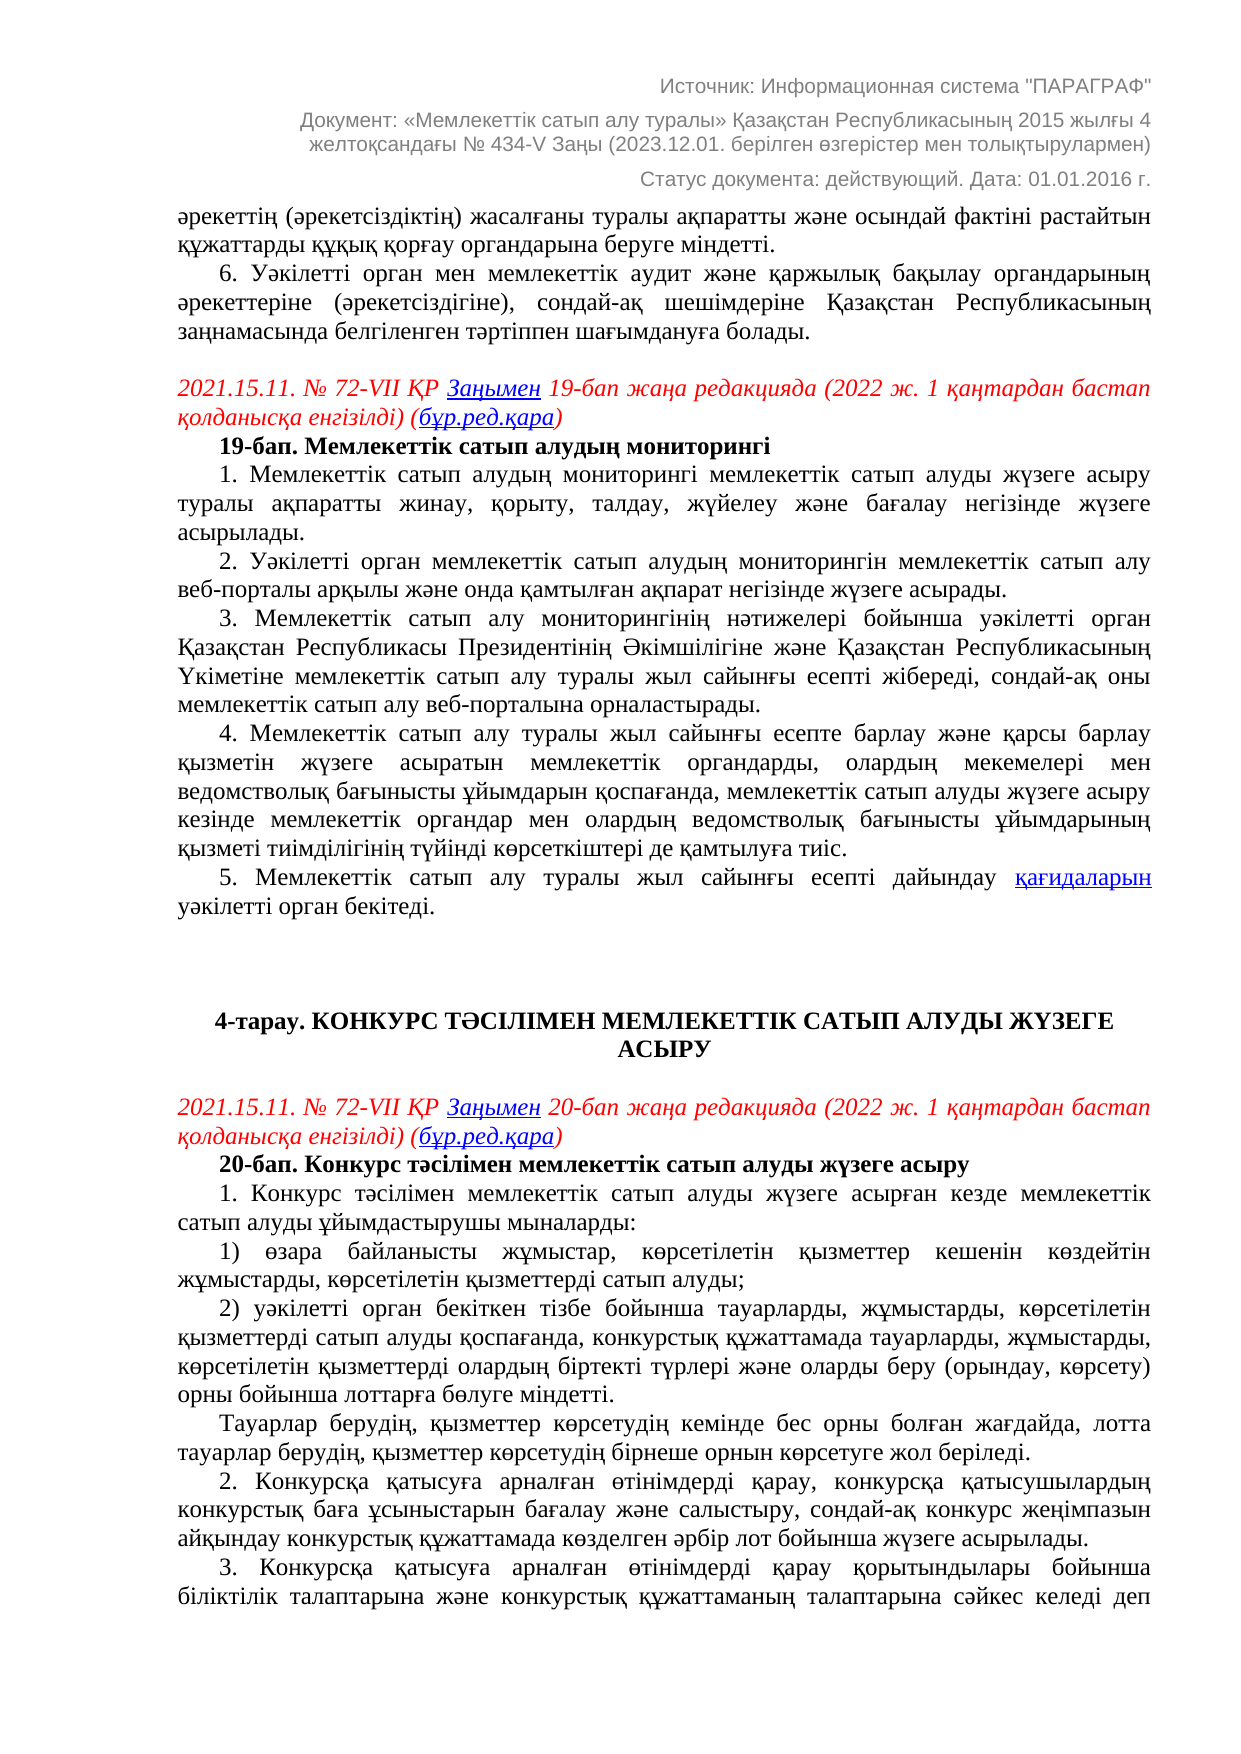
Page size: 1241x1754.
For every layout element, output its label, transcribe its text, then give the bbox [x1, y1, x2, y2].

text 2021.15.11. № 72-VII ҚР Заңымен 20-бап жаңа редакцияда (2022 ж. 1 қаңтардан бастап қолданысқа енгізілді) (бұр.ред.қара) [177, 1092, 1152, 1149]
text 3. Мемлекеттік сатып алу мониторингінің нәтижелері бойынша уәкілетті орган Қазақстан Республикасы Президентінің Әкімшілігіне және Қазақстан Республикасының Үкіметіне мемлекеттік сатып алу туралы жыл сайынғы есепті жібереді, сондай-ақ оны мемлекеттік сатып алу веб-порталына орналастырады. [177, 603, 1152, 718]
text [177, 201, 1152, 258]
text 6. Уәкілетті орган мен мемлекеттік аудит және қаржылық бақылау органдарының әрекеттеріне (әрекетсіздігіне), сондай-ақ шешімдеріне Қазақстан Республикасының заңнамасында белгіленген тәртіппен шағымдануға болады. [177, 258, 1152, 344]
text Тауарлар берудің, қызметтер көрсетудің кемінде бес орны болған жағдайда, лотта тауарлар берудің, қызметтер көрсетудің бірнеше орнын көрсетуге жол беріледі. [177, 1408, 1152, 1466]
text 19-бап. Мемлекеттік сатып алудың мониторингі [219, 431, 1152, 459]
text 4-тарау. КОНКУРС ТӘСІЛІМЕН МЕМЛЕКЕТТІК САТЫП АЛУДЫ ЖҮЗЕГЕ АСЫРУ [177, 1006, 1152, 1063]
text 1) өзара байланысты жұмыстар, көрсетілетін қызметтер кешенін көздейтін жұмыстарды, көрсетілетін қызметтерді сатып алуды; [177, 1236, 1152, 1293]
text 4. Мемлекеттік сатып алу туралы жыл сайынғы есепте барлау және қарсы барлау қызметін жүзеге асыратын мемлекеттік органдарды, олардың мекемелері мен ведомстволық бағынысты ұйымдарын қоспағанда, мемлекеттік сатып алуды жүзеге асыру кезінде мемлекеттік органдар мен олардың ведомстволық бағынысты ұйымдарының қызметі тиімділігінің түйінді көрсеткіштері де қамтылуға тиіс. [177, 718, 1152, 862]
text 2) уәкілетті орган бекіткен тізбе бойынша тауарларды, жұмыстарды, көрсетілетін қызметтерді сатып алуды қоспағанда, конкурстық құжаттамада тауарларды, жұмыстарды, көрсетілетін қызметтерді олардың біртекті түрлері және оларды беру (орындау, көрсету) орны бойынша лоттарға бөлуге міндетті. [177, 1293, 1152, 1408]
text 1. Конкурс тәсілімен мемлекеттік сатып алуды жүзеге асырған кезде мемлекеттік сатып алуды ұйымдастырушы мыналарды: [177, 1178, 1152, 1236]
text 1. Мемлекеттік сатып алудың мониторингі мемлекеттік сатып алуды жүзеге асыру туралы ақпаратты жинау, қорыту, талдау, жүйелеу және бағалау негізінде жүзеге асырылады. [177, 459, 1152, 546]
text 20-бап. Конкурс тәсілімен мемлекеттік сатып алуды жүзеге асыру [219, 1149, 1152, 1178]
text 2. Конкурсқа қатысуға арналған өтінімдерді қарау, конкурсқа қатысушылардың конкурстық баға ұсыныстарын бағалау және салыстыру, сондай-ақ конкурс жеңімпазын айқындау конкурстық құжаттамада көзделген әрбір лот бойынша жүзеге асырылады. [177, 1466, 1152, 1552]
text 5. Мемлекеттік сатып алу туралы жыл сайынғы есепті дайындау қағидаларын уәкілетті орган бекітеді. [177, 862, 1152, 919]
text 2021.15.11. № 72-VII ҚР Заңымен 19-бап жаңа редакцияда (2022 ж. 1 қаңтардан бастап қолданысқа енгізілді) (бұр.ред.қара) [177, 373, 1152, 431]
text 2. Уәкілетті орган мемлекеттік сатып алудың мониторингін мемлекеттік сатып алу веб-порталы арқылы және онда қамтылған ақпарат негізінде жүзеге асырады. [177, 546, 1152, 603]
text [177, 1552, 1152, 1609]
